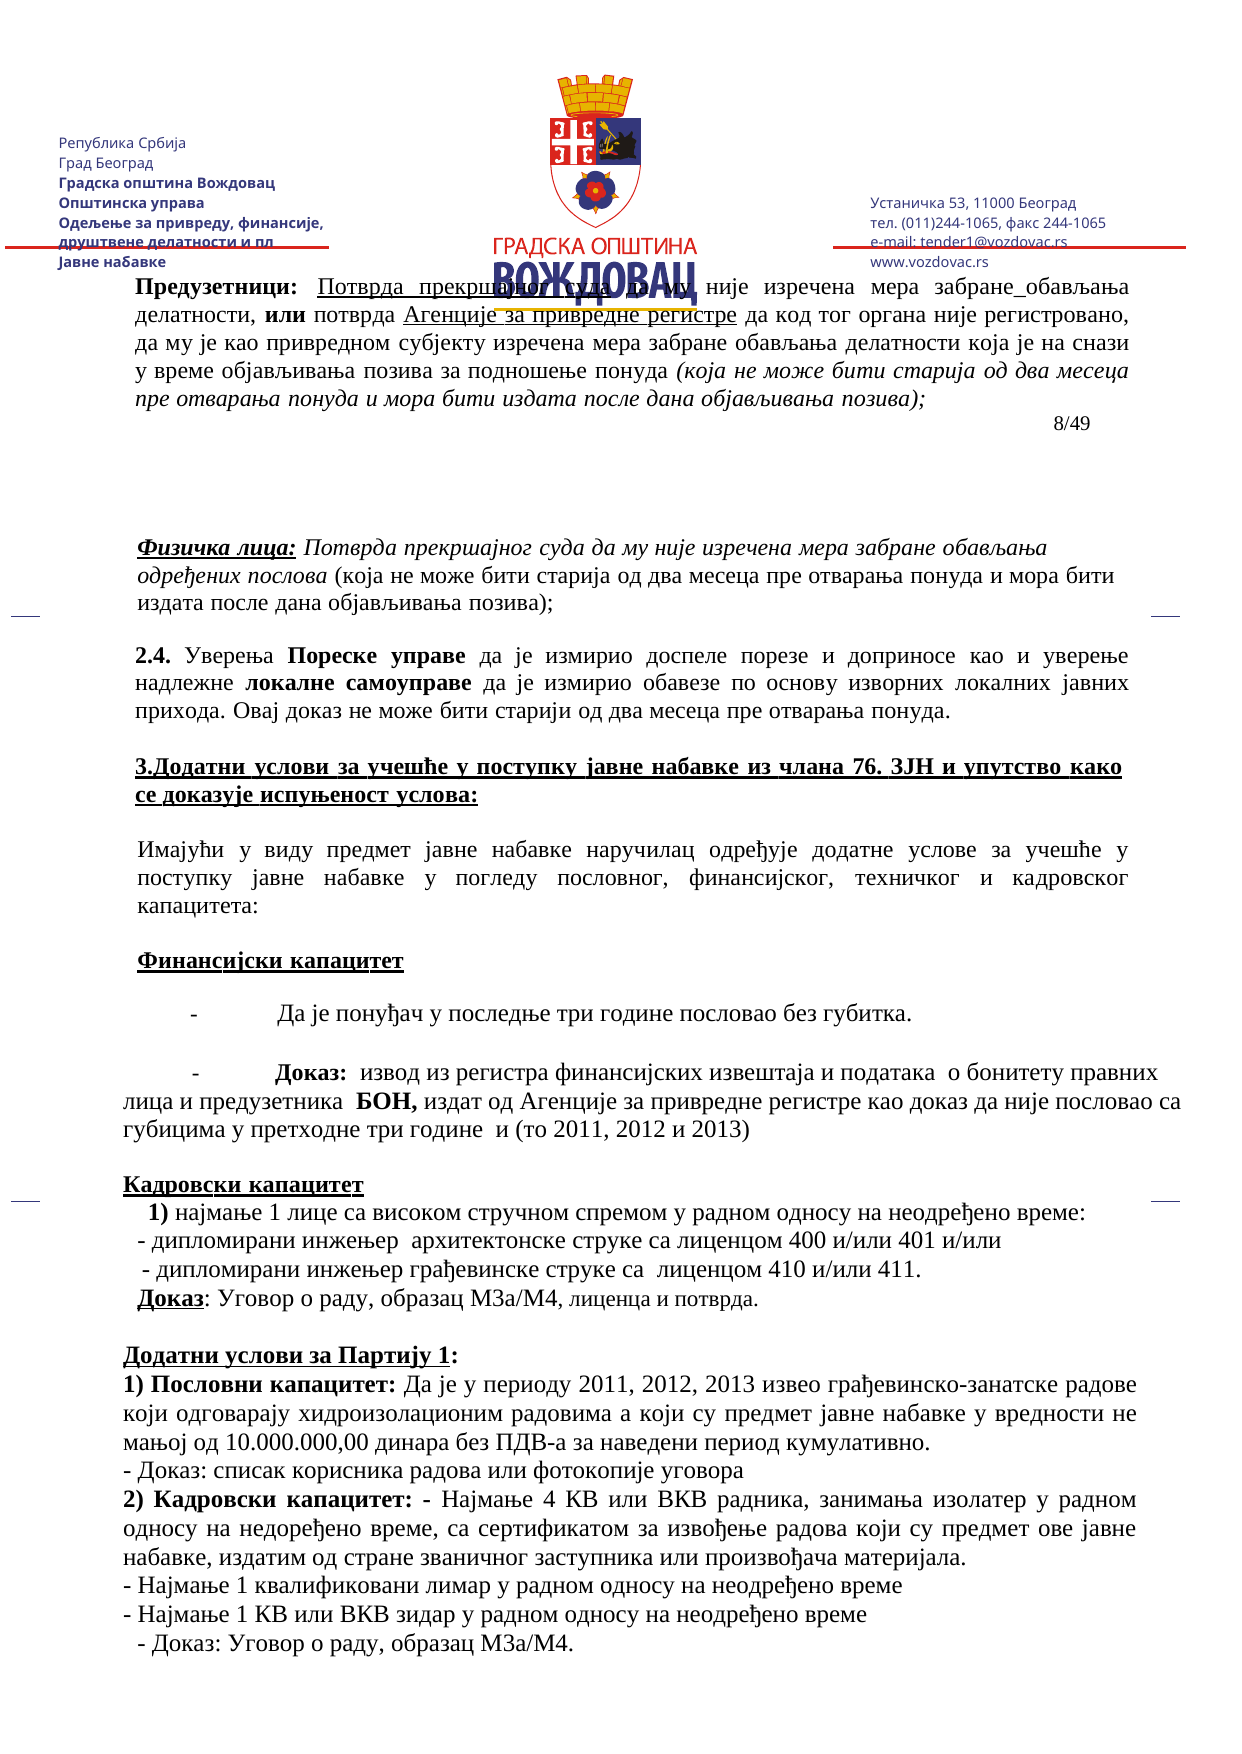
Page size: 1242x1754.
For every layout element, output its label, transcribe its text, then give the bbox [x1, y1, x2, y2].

text 2) Кадровски капацитет: - Најмање 4 КВ или ВКВ радника, занимања изолатер у радном односу на недоређено време, са сертификатом за извођење радова који су предмет ове јавне набавке, издатим од стране званичног заступника или произвођача материјала. [123, 1484, 1137, 1571]
text Физичка лица: Потврда прекршајног суда да му није изречена мера забране обављања одређених послова (која не може бити старија од два месеца пре отварања понуда и мора бити издата после дана објављивања позива); [137, 533, 1121, 616]
text - Најмање 1 квалификовани лимар у радном односу на неодређено време [123, 1571, 1137, 1599]
text Финансијски капацитет [137, 946, 661, 973]
text - дипломирани инжењер архитектонске струке са лиценцом 400 и/или 401 и/или [123, 1226, 1137, 1254]
text - дипломирани инжењер грађевинске струке са лиценцом 410 и/или 411. [123, 1254, 1137, 1283]
text Предузетници: Потврда прекршајног суда да му није изречена мера забране_обављања делатности, или потврда Агенције за привредне регистре да код тог органа није регистровано, да му је као привредном субјекту изречена мера забране обављања делатности која је на снази у време објављивања позива за подношење понуда (која не може бити старија од два месеца пре отварања понуда и мора бити издата после дана објављивања позива); [135, 162, 1129, 411]
text 1) Пословни капацитет: Да је у периоду 2011, 2012, 2013 извео грађевинско-занатске радове који одговарају хидроизолационим радовима а који су предмет јавне набавке у вредности не мањој од 10.000.000,00 динара без ПДВ-а за наведени период кумулативно. [123, 1369, 1137, 1456]
text 2.4. Уверења Пореске управе да је измирио доспеле порезе и доприносе као и уверење надлежне локалне самоуправе да је измирио обавезе по основу изворних локалних јавних прихода. Овај доказ не може бити старији од два месеца пре отварања понуда. [135, 641, 1129, 724]
text - Да је понуђач у последње три године пословао без губитка. [190, 998, 1137, 1027]
text 1) најмање 1 лице са високом стручном спремом у радном односу на неодређено време: [123, 1197, 1137, 1226]
text - Најмање 1 КВ или ВКВ зидар у радном односу на неодређено време [123, 1599, 1137, 1628]
text - Доказ: списак корисника радова или фотокопије уговора [123, 1456, 1137, 1484]
text - Доказ: извод из регистра финансијских извештаја и података о бонитету правних лица и предузетника БОН, издат од Агенције за привредне регистре као доказ да није пословао са губицима у претходне три године и (то 2011, 2012 и 2013) [123, 1057, 1194, 1143]
text Доказ: Уговор о раду, образац М3а/М4, лиценца и потврда. [123, 1283, 1137, 1312]
text Додатни услови за Партију 1: [123, 1341, 1137, 1369]
text Кадровски капацитет [123, 1170, 1137, 1197]
text - Доказ: Уговор о раду, образац М3а/М4. [123, 1628, 1137, 1657]
text 3.Додатни услови за учешће у поступку јавне набавке из члана 76. ЗЈН и упутство како се доказује испуњеност услова: [135, 752, 1128, 807]
text 8/49 [135, 411, 1129, 435]
text Имајући у виду предмет јавне набавке наручилац одређује додатне услове за учешће у поступку јавне набавке у погледу пословног, финансијског, техничког и кадровског капацитета: [137, 835, 1129, 918]
